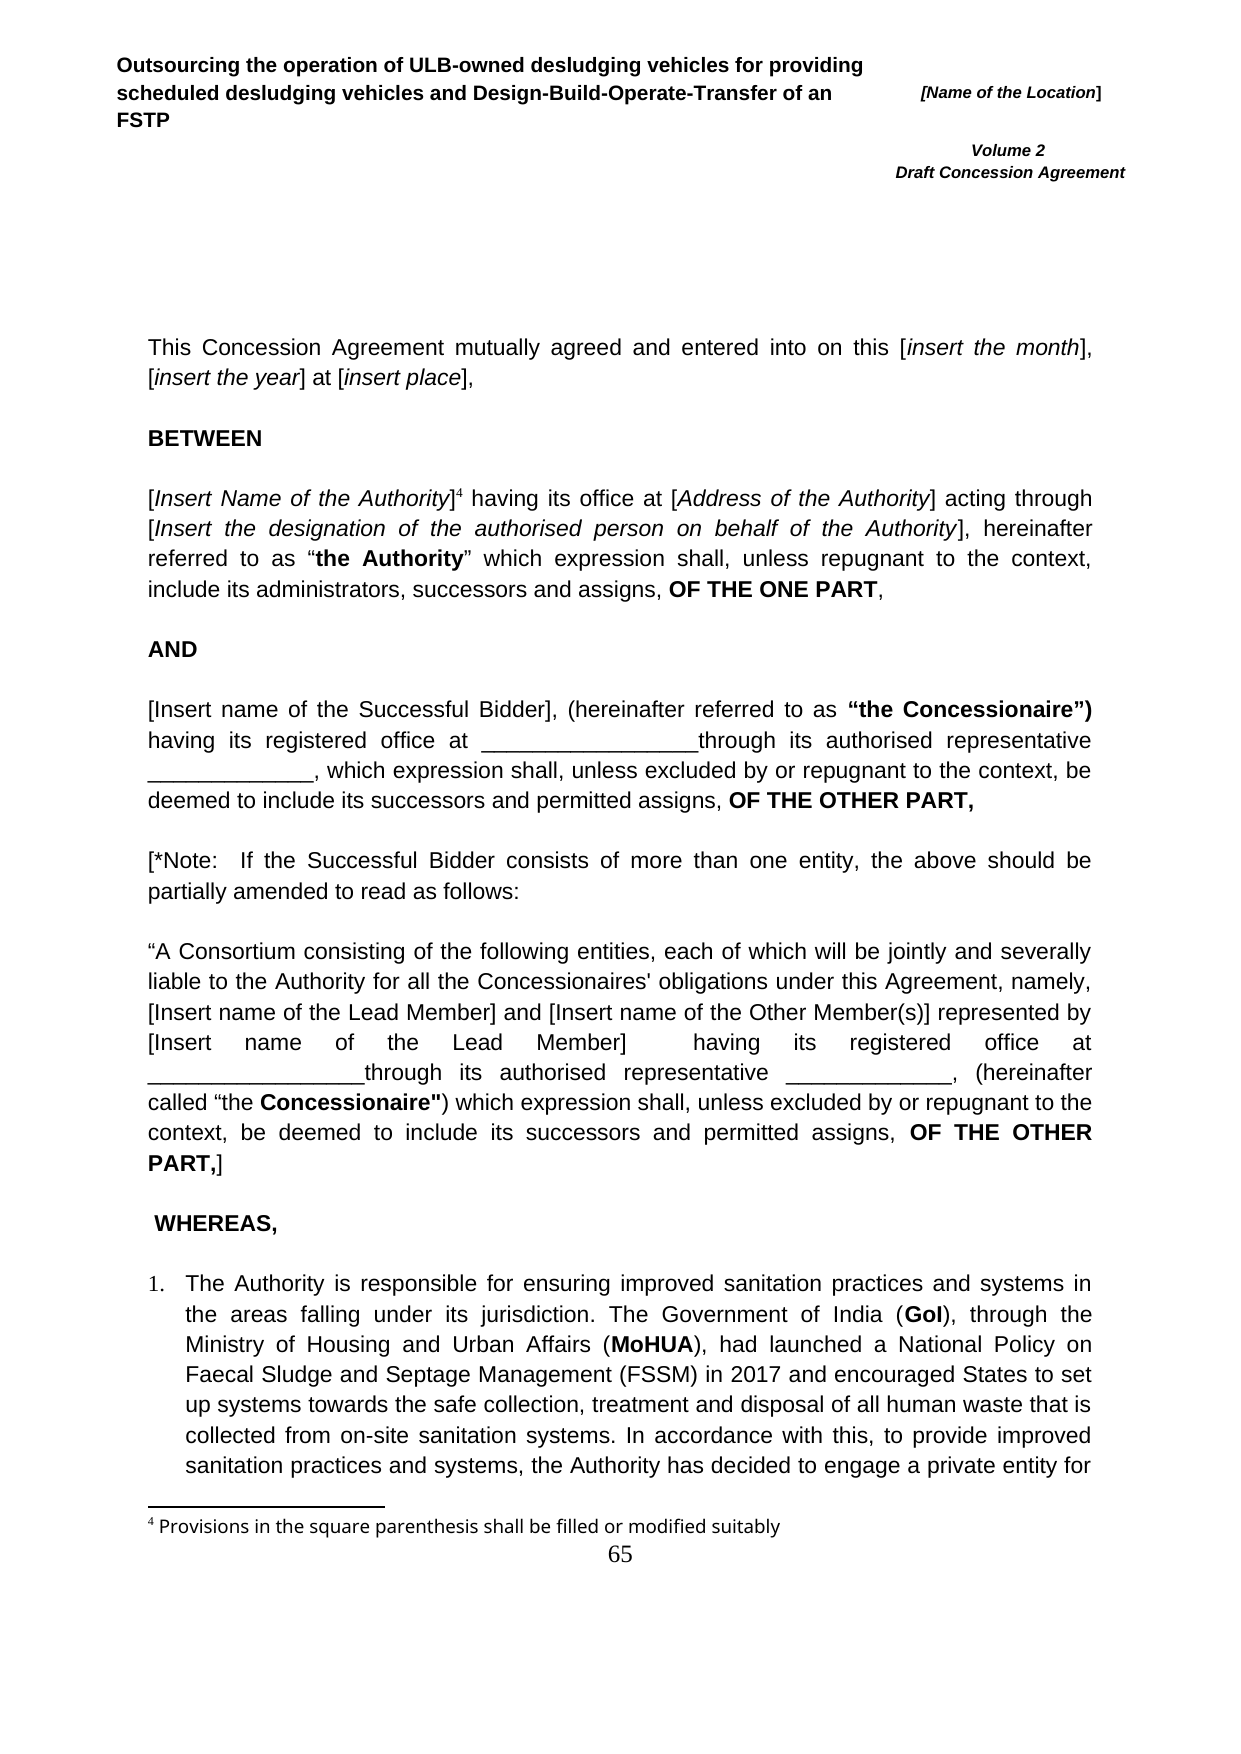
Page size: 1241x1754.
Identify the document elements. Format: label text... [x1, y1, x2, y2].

text BETWEEN [148, 424, 1092, 451]
text WHEREAS, [148, 1210, 1092, 1236]
text [Insert name of the Successful Bidder], (hereinafter referred to as “the Concessionaire”) having its registered office at _________________through its authorised representative _____________, which expression shall, unless excluded by or repugnant to the context, be deemed to include its successors and permitted assigns, OF THE OTHER PART, [148, 696, 1092, 813]
text [*Note: If the Successful Bidder consists of more than one entity, the above should be partially amended to read as follows: [148, 847, 1092, 904]
text This Concession Agreement mutually agreed and entered into on this [insert the month], [insert the year] at [insert place], [148, 334, 1092, 390]
text [Insert Name of the Authority] having its office at [Address of the Authority] acting through [Insert the designation of the authorised person on behalf of the Authority], hereinafter referred to as “the Authority” which expression shall, unless repugnant to the context, include its administrators, successors and assigns, OF THE ONE PART, [148, 485, 1092, 602]
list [148, 1270, 1092, 1478]
text “A Consortium consisting of the following entities, each of which will be jointly and severally liable to the Authority for all the Concessionaires' obligations under this Agreement, namely, [Insert name of the Lead Member] and [Insert name of the Other Member(s)] represented by [Insert name of the Lead Member] having its registered office at _________________through its authorised representative _____________, (hereinafter called “the Concessionaire") which expression shall, unless excluded by or repugnant to the context, be deemed to include its successors and permitted assigns, OF THE OTHER PART,] [148, 938, 1092, 1176]
text AND [148, 636, 1092, 662]
